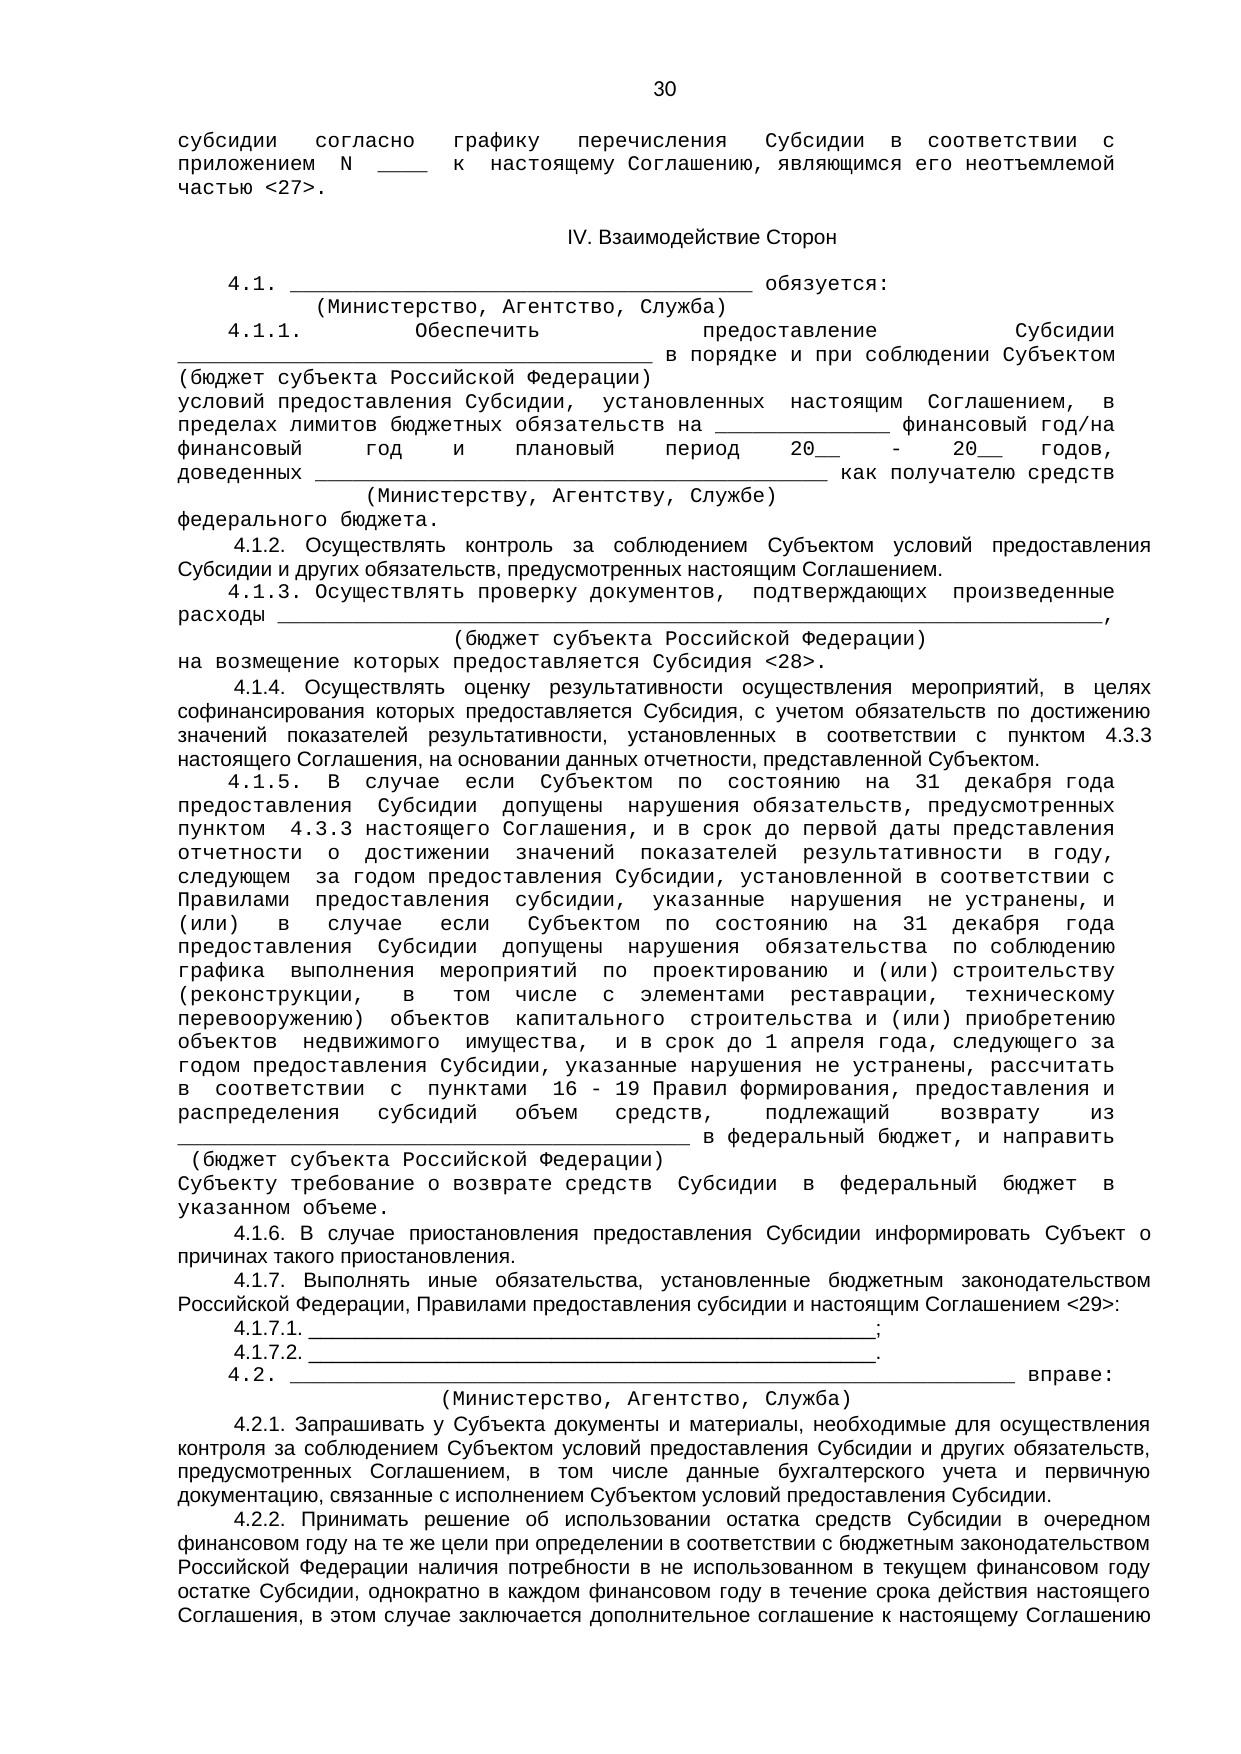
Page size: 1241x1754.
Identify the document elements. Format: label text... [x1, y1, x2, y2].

text предоставления Субсидии допущены нарушения обязательства по соблюдению [177, 937, 1152, 960]
text Субъекту требование о возврате средств Субсидии в федеральный бюджет в [177, 1173, 1152, 1197]
text приложением N ____ к настоящему Соглашению, являющимся его неотъемлемой [177, 153, 1152, 177]
text (бюджет субъекта Российской Федерации) [177, 628, 1152, 652]
text финансовый год и плановый период 20__ - 20__ годов, [177, 438, 1152, 462]
text субсидии согласно графику перечисления Субсидии в соответствии с [177, 130, 1152, 153]
text 4.1.7.1. _________________________________________________; [177, 1316, 1152, 1340]
text 4.1.7. Выполнять иные обязательства, установленные бюджетным законодательством Российской Федерации, Правилами предоставления субсидии и настоящим Соглашением <29>: [177, 1268, 1152, 1316]
text следующем за годом предоставления Субсидии, установленной в соответствии с [177, 866, 1152, 889]
text отчетности о достижении значений показателей результативности в году, [177, 842, 1152, 866]
text _________________________________________ в федеральный бюджет, и направить [177, 1126, 1152, 1149]
text IV. Взаимодействие Сторон [177, 225, 1152, 249]
text указанном объеме. [177, 1197, 1152, 1220]
text в соответствии с пунктами 16 - 19 Правил формирования, предоставления и [177, 1078, 1152, 1102]
text (реконструкции, в том числе с элементами реставрации, техническому [177, 984, 1152, 1007]
text Правилами предоставления субсидии, указанные нарушения не устранены, и [177, 889, 1152, 913]
text 4.1. _____________________________________ обязуется: [177, 273, 1152, 296]
text частью <27>. [177, 177, 1152, 201]
text 4.1.4. Осуществлять оценку результативности осуществления мероприятий, в целях софинансирования которых предоставляется Субсидия, с учетом обязательств по достижению значений показателей результативности, установленных в соответствии с пунктом 4.3.3 настоящего Соглашения, на основании данных отчетности, представленной Субъектом. [177, 675, 1152, 771]
text перевооружению) объектов капитального строительства и (или) приобретению [177, 1007, 1152, 1031]
text доведенных _________________________________________ как получателю средств [177, 462, 1152, 485]
text расходы __________________________________________________________________, [177, 604, 1152, 628]
text (Министерству, Агентству, Службе) [177, 485, 1152, 509]
text 4.2. __________________________________________________________ вправе: [177, 1364, 1152, 1388]
text пределах лимитов бюджетных обязательств на ______________ финансовый год/на [177, 414, 1152, 438]
text (Министерство, Агентство, Служба) [177, 296, 1152, 320]
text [177, 1507, 1152, 1627]
text объектов недвижимого имущества, и в срок до 1 апреля года, следующего за [177, 1031, 1152, 1055]
text 4.1.6. В случае приостановления предоставления Субсидии информировать Субъект о причинах такого приостановления. [177, 1220, 1152, 1268]
text пунктом 4.3.3 настоящего Соглашения, и в срок до первой даты представления [177, 818, 1152, 842]
text 4.1.2. Осуществлять контроль за соблюдением Субъектом условий предоставления Субсидии и других обязательств, предусмотренных настоящим Соглашением. [177, 533, 1152, 581]
text 4.1.7.2. _________________________________________________. [177, 1340, 1152, 1364]
text графика выполнения мероприятий по проектированию и (или) строительству [177, 960, 1152, 984]
text условий предоставления Субсидии, установленных настоящим Соглашением, в [177, 391, 1152, 414]
text (или) в случае если Субъектом по состоянию на 31 декабря года [177, 913, 1152, 937]
text 4.1.5. В случае если Субъектом по состоянию на 31 декабря года [177, 771, 1152, 795]
text федерального бюджета. [177, 509, 1152, 533]
text годом предоставления Субсидии, указанные нарушения не устранены, рассчитать [177, 1055, 1152, 1078]
text (бюджет субъекта Российской Федерации) [177, 1149, 1152, 1173]
text (Министерство, Агентство, Служба) [177, 1388, 1152, 1411]
text 4.2.1. Запрашивать у Субъекта документы и материалы, необходимые для осуществления контроля за соблюдением Субъектом условий предоставления Субсидии и других обязательств, предусмотренных Соглашением, в том числе данные бухгалтерского учета и первичную документацию, связанные с исполнением Субъектом условий предоставления Субсидии. [177, 1411, 1152, 1507]
text 4.1.1. Обеспечить предоставление Субсидии [177, 320, 1152, 343]
text ______________________________________ в порядке и при соблюдении Субъектом [177, 343, 1152, 367]
text 4.1.3. Осуществлять проверку документов, подтверждающих произведенные [177, 581, 1152, 604]
text распределения субсидий объем средств, подлежащий возврату из [177, 1102, 1152, 1126]
text (бюджет субъекта Российской Федерации) [177, 367, 1152, 391]
text предоставления Субсидии допущены нарушения обязательств, предусмотренных [177, 795, 1152, 818]
text на возмещение которых предоставляется Субсидия <28>. [177, 652, 1152, 675]
